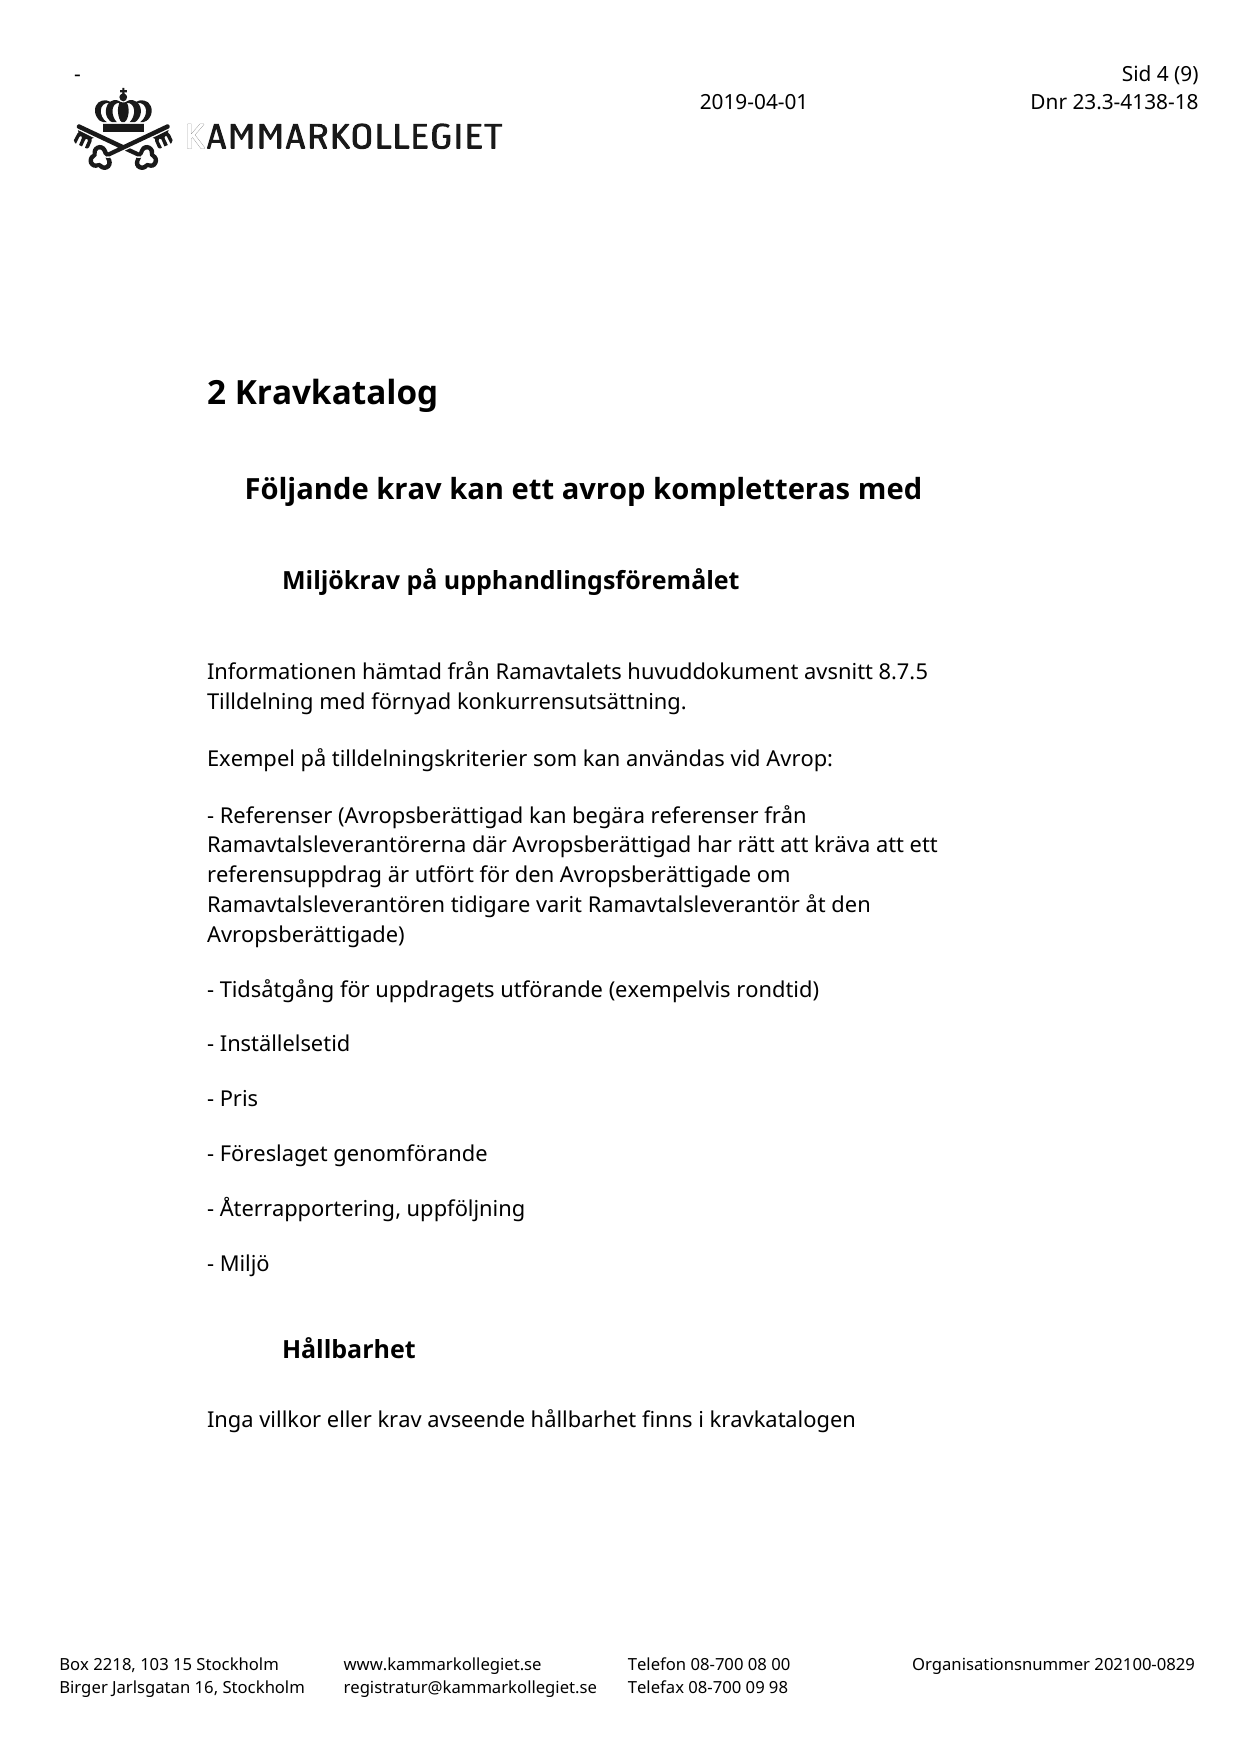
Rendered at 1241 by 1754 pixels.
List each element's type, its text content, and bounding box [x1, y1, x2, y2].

text - Referenser (Avropsberättigad kan begära referenser från Ramavtalsleverantörerna där Avropsberättigad har rätt att kräva att ett referensuppdrag är utfört för den Avropsberättigade om Ramavtalsleverantören tidigare varit Ramavtalsleverantör åt den Avropsberättigade) [207, 799, 1033, 948]
text Exempel på tilldelningskriterier som kan användas vid Avrop: [207, 743, 1033, 772]
text - Pris [207, 1083, 1033, 1113]
text - Återrapportering, uppföljning [207, 1193, 1033, 1222]
text Informationen hämtad från Ramavtalets huvuddokument avsnitt 8.7.5 Tilldelning med förnyad konkurrensutsättning. [207, 656, 1033, 716]
text - Inställelsetid [207, 1028, 1033, 1058]
text Inga villkor eller krav avseende hållbarhet finns i kravkatalogen [207, 1404, 1033, 1433]
text - Tidsåtgång för uppdragets utförande (exempelvis rondtid) [207, 973, 1033, 1003]
text - Föreslaget genomförande [207, 1138, 1033, 1168]
subtitle Hållbarhet [282, 1331, 1033, 1399]
subtitle 2 Kravkatalog [207, 369, 1033, 414]
subtitle Följande krav kan ett avrop kompletteras med [244, 468, 1033, 508]
subtitle Miljökrav på upphandlingsföremålet [282, 562, 1033, 596]
text - Miljö [207, 1247, 1033, 1277]
